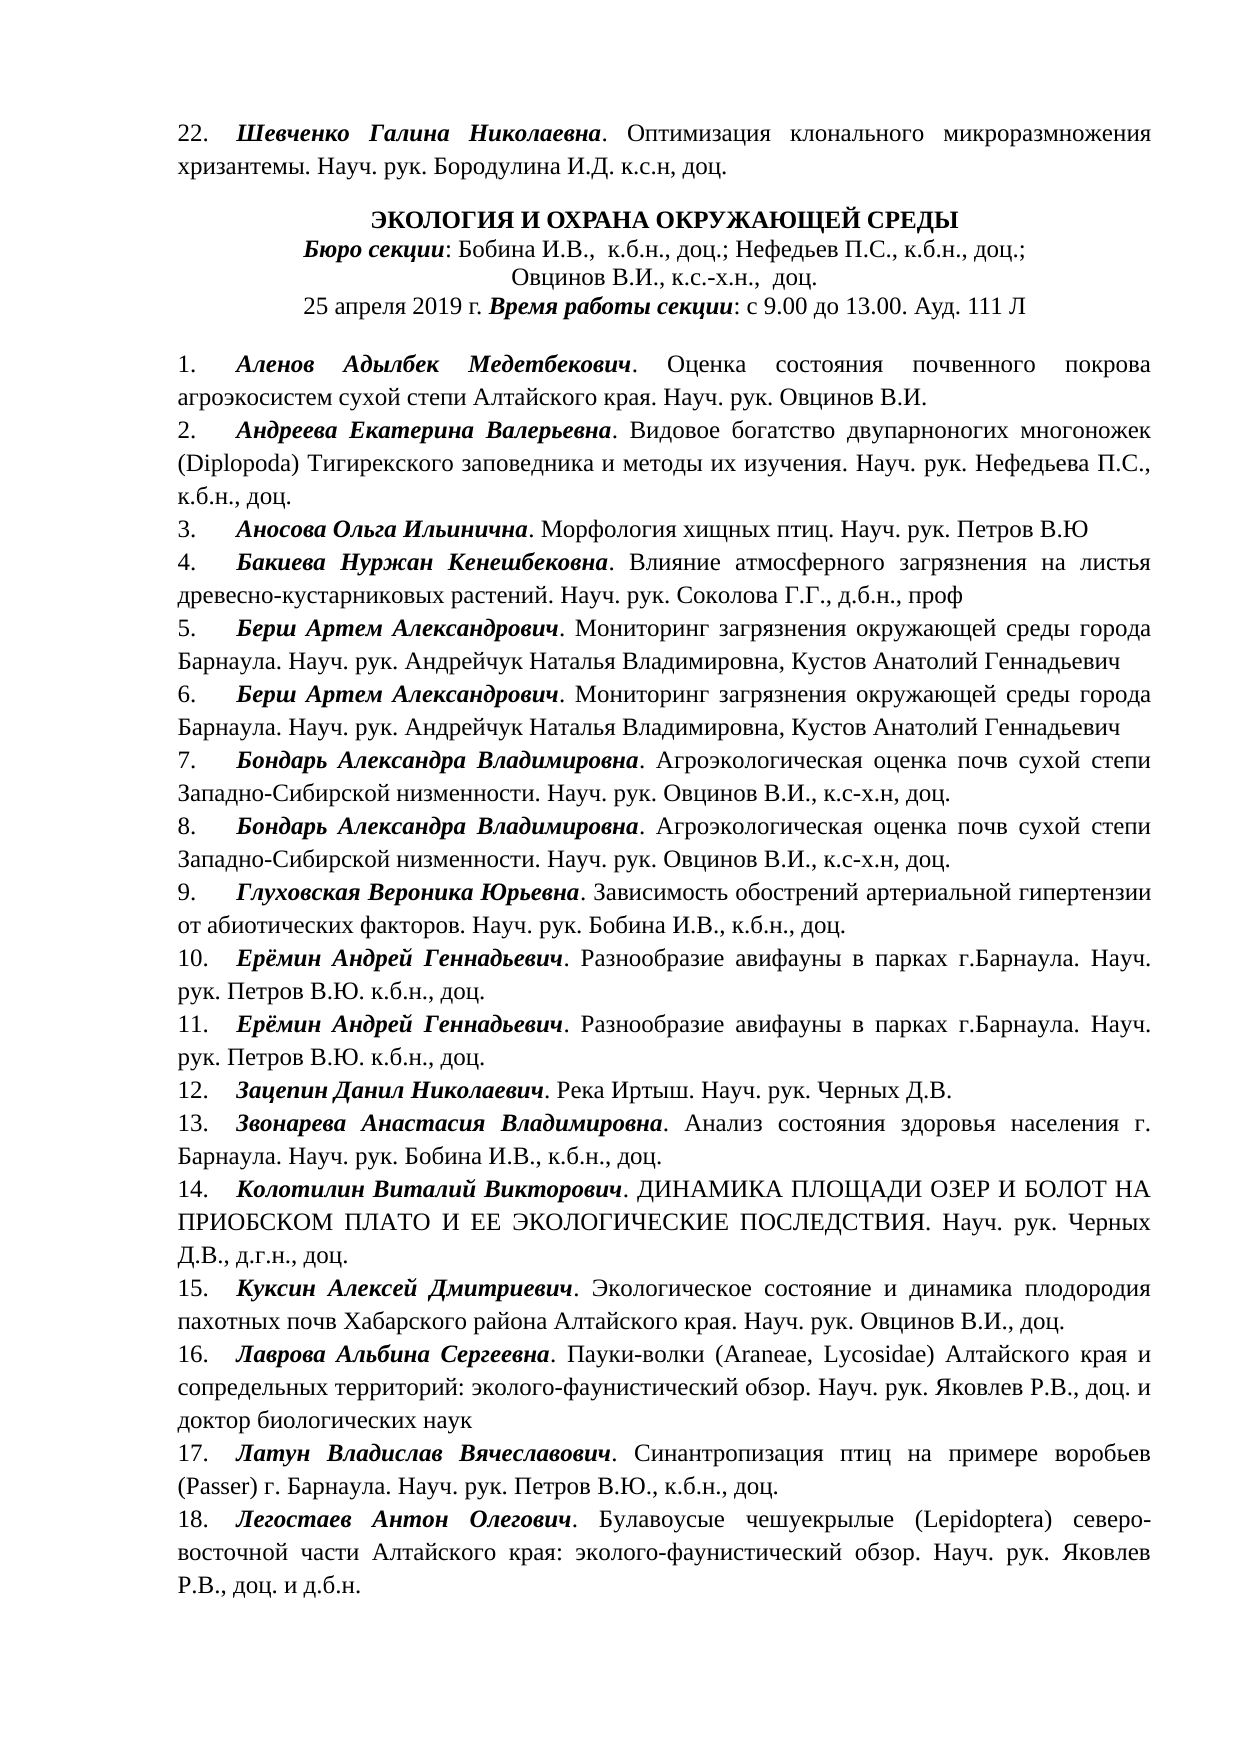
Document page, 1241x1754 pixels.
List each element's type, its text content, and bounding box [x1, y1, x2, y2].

list Лаврова Альбина Сергеевна. Пауки-волки (Araneae, Lycosidae) Алтайского края и сопредельных территорий: эколого-фаунистический обзор. Науч. рук. Яковлев Р.В., доц. и доктор биологических наук [177, 1339, 1152, 1434]
list Аленов Адылбек Медетбекович. Оценка состояния почвенного покрова агроэкосистем сухой степи Алтайского края. Науч. рук. Овцинов В.И. [177, 349, 1152, 411]
list Зацепин Данил Николаевич. Река Иртыш. Науч. рук. Черных Д.В. [177, 1075, 1152, 1104]
list Бакиева Нуржан Кенешбековна. Влияние атмосферного загрязнения на листья древесно-кустарниковых растений. Науч. рук. Соколова Г.Г., д.б.н., проф [177, 547, 1152, 609]
list Бондарь Александра Владимировна. Агроэкологическая оценка почв сухой степи Западно-Сибирской низменности. Науч. рук. Овцинов В.И., к.с-х.н, доц. [177, 745, 1152, 807]
text 25 апреля 2019 г. Время работы секции: с 9.00 до 13.00. Ауд. 111 Л [177, 291, 1152, 320]
list Бондарь Александра Владимировна. Агроэкологическая оценка почв сухой степи Западно-Сибирской низменности. Науч. рук. Овцинов В.И., к.с-х.н, доц. [177, 811, 1152, 873]
list Берш Артем Александрович. Мониторинг загрязнения окружающей среды города Барнаула. Науч. рук. Андрейчук Наталья Владимировна, Кустов Анатолий Геннадьевич [177, 613, 1152, 675]
list Легостаев Антон Олегович. Булавоусые чешуекрылые (Lepidoptera) северо-восточной части Алтайского края: эколого-фаунистический обзор. Науч. рук. Яковлев Р.В., доц. и д.б.н. [177, 1504, 1152, 1599]
list Андреева Екатерина Валерьевна. Видовое богатство двупарноногих многоножек (Diplopoda) Тигирекского заповедника и методы их изучения. Науч. рук. Нефедьева П.С., к.б.н., доц. [177, 415, 1152, 509]
list Глуховская Вероника Юрьевна. Зависимость обострений артериальной гипертензии от абиотических факторов. Науч. рук. Бобина И.В., к.б.н., доц. [177, 877, 1152, 939]
list Аносова Ольга Ильинична. Морфология хищных птиц. Науч. рук. Петров В.Ю [177, 514, 1152, 543]
list Звонарева Анастасия Владимировна. Анализ состояния здоровья населения г. Барнаула. Науч. рук. Бобина И.В., к.б.н., доц. [177, 1108, 1152, 1170]
text ЭКОЛОГИЯ И ОХРАНА ОКРУЖАЮЩЕЙ СРЕДЫ [177, 205, 1152, 234]
list Латун Владислав Вячеславович. Синантропизация птиц на примере воробьев (Passer) г. Барнаула. Науч. рук. Петров В.Ю., к.б.н., доц. [177, 1438, 1152, 1500]
list Ерёмин Андрей Геннадьевич. Разнообразие авифауны в парках г.Барнаула. Науч. рук. Петров В.Ю. к.б.н., доц. [177, 1009, 1152, 1071]
list Ерёмин Андрей Геннадьевич. Разнообразие авифауны в парках г.Барнаула. Науч. рук. Петров В.Ю. к.б.н., доц. [177, 943, 1152, 1005]
list Берш Артем Александрович. Мониторинг загрязнения окружающей среды города Барнаула. Науч. рук. Андрейчук Наталья Владимировна, Кустов Анатолий Геннадьевич [177, 679, 1152, 741]
list Колотилин Виталий Викторович. ДИНАМИКА ПЛОЩАДИ ОЗЕР И БОЛОТ НА ПРИОБСКОМ ПЛАТО И ЕЕ ЭКОЛОГИЧЕСКИЕ ПОСЛЕДСТВИЯ. Науч. рук. Черных Д.В., д.г.н., доц. [177, 1174, 1152, 1269]
list Шевченко Галина Николаевна. Оптимизация клонального микроразмножения хризантемы. Науч. рук. Бородулина И.Д. к.с.н, доц. [177, 118, 1152, 180]
text Бюро секции: Бобина И.В., к.б.н., доц.; Нефедьев П.С., к.б.н., доц.; [177, 234, 1152, 262]
list Куксин Алексей Дмитриевич. Экологическое состояние и динамика плодородия пахотных почв Хабарского района Алтайского края. Науч. рук. Овцинов В.И., доц. [177, 1273, 1152, 1335]
text Овцинов В.И., к.с.-х.н., доц. [177, 262, 1152, 291]
